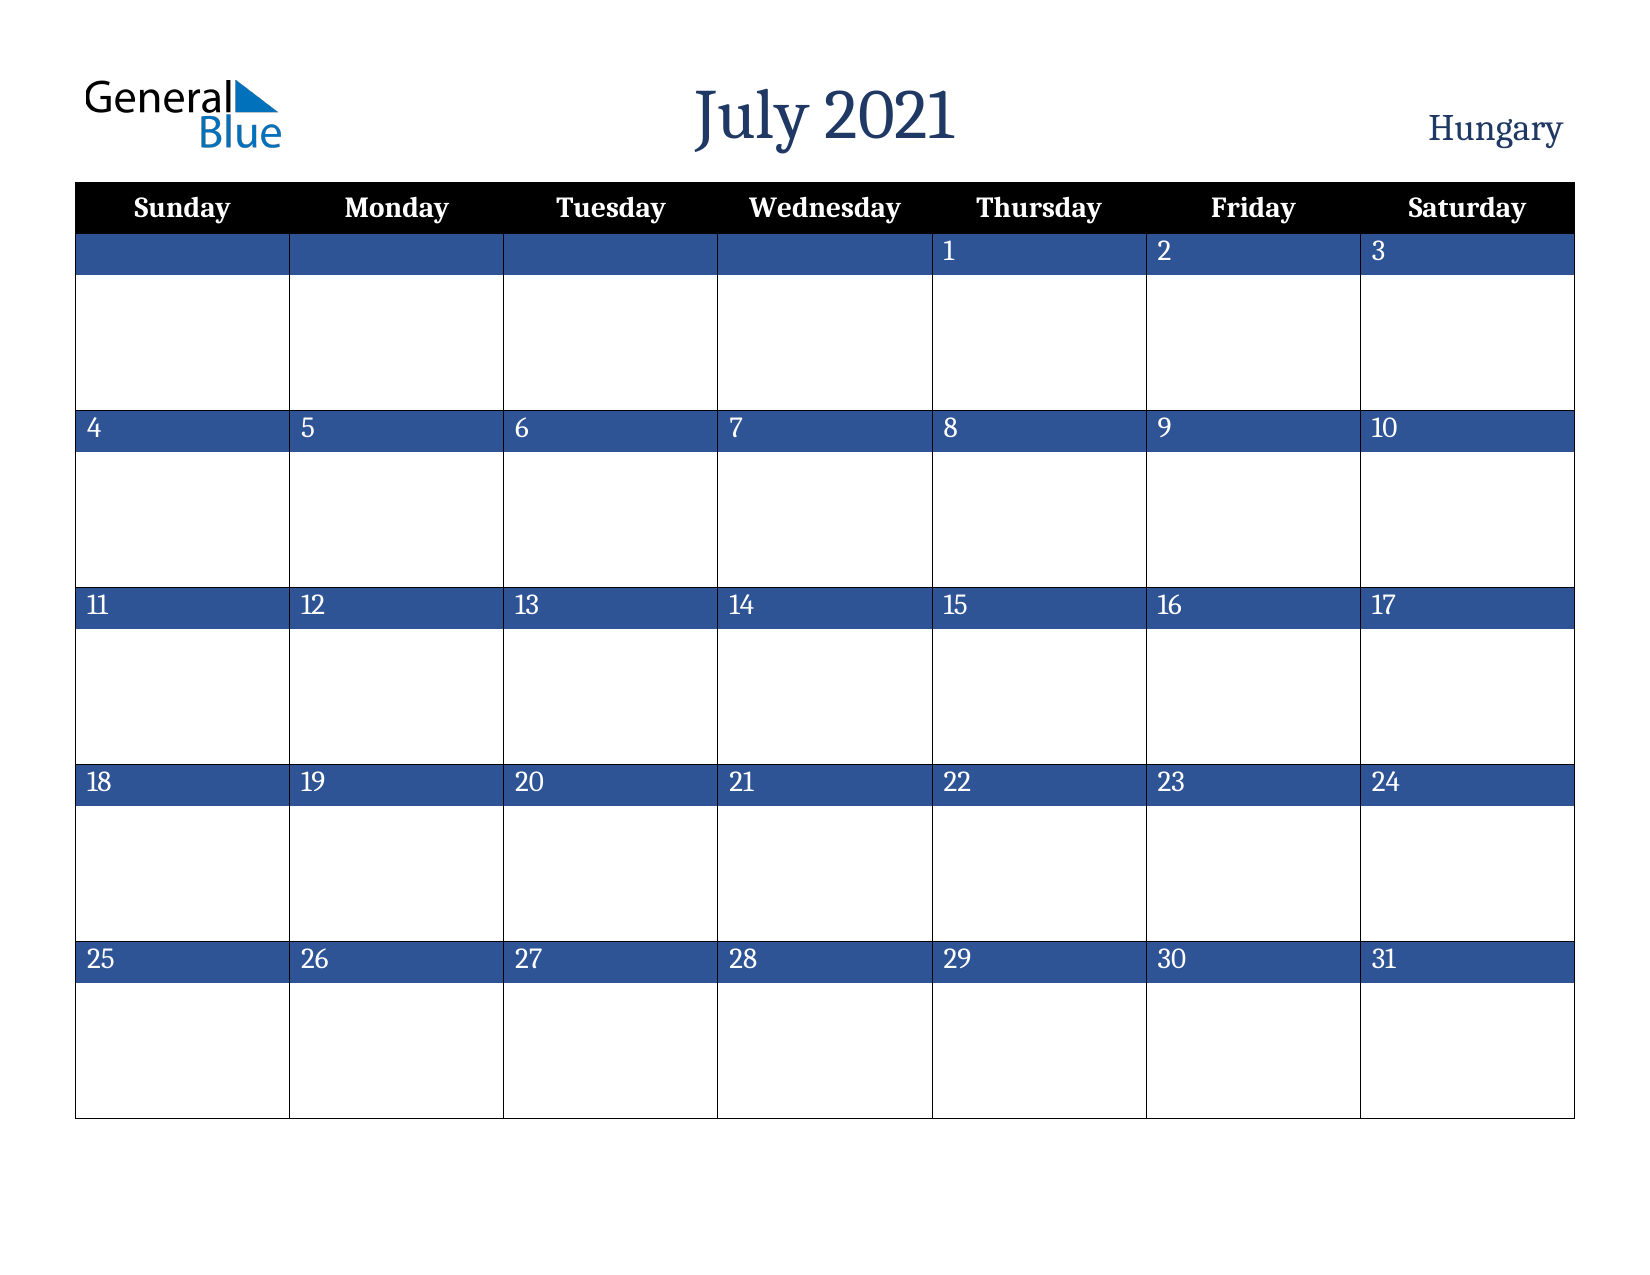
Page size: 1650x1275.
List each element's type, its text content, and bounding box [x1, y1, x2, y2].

table_cell 2 [1147, 234, 1360, 275]
table_cell 21 [718, 765, 932, 806]
table_cell [1361, 983, 1574, 1118]
table_cell [290, 806, 503, 941]
table_cell 9 [1147, 411, 1360, 452]
table_cell 11 [76, 588, 289, 629]
table_cell Thursday [933, 183, 1146, 233]
table_cell 18 [76, 765, 289, 806]
table_cell [504, 234, 717, 275]
table_cell 10 [1361, 411, 1574, 452]
table_cell [1147, 275, 1360, 410]
table_cell 5 [290, 411, 503, 452]
table_cell 3 [1361, 234, 1574, 275]
table_cell 7 [718, 411, 932, 452]
table_header [76, 75, 503, 182]
table_cell 4 [76, 411, 289, 452]
picture [86, 80, 281, 148]
table_cell [718, 234, 932, 275]
table_cell [1147, 629, 1360, 764]
table_cell [1361, 806, 1574, 941]
table_cell Tuesday [504, 183, 717, 233]
table_cell [504, 275, 717, 410]
table_cell 28 [718, 942, 932, 983]
table_cell [76, 806, 289, 941]
table_cell [718, 452, 932, 587]
table_cell [290, 275, 503, 410]
table_cell [504, 983, 717, 1118]
table_cell [933, 275, 1146, 410]
table_cell 8 [933, 411, 1146, 452]
table_cell [718, 275, 932, 410]
table_cell Saturday [1361, 183, 1574, 233]
table_cell [718, 983, 932, 1118]
table_cell 12 [290, 588, 503, 629]
table_cell 30 [1147, 942, 1360, 983]
table_cell [76, 629, 289, 764]
table_cell [933, 806, 1146, 941]
table_cell [504, 806, 717, 941]
table_cell 29 [933, 942, 1146, 983]
table_cell Sunday [76, 183, 289, 233]
table_cell [1361, 275, 1574, 410]
table_cell [718, 629, 932, 764]
table_cell 20 [504, 765, 717, 806]
table_header July 2021 [504, 75, 1146, 182]
table_cell 14 [718, 588, 932, 629]
table_cell 15 [933, 588, 1146, 629]
table_cell 22 [933, 765, 1146, 806]
table_cell [290, 234, 503, 275]
table_cell [290, 629, 503, 764]
table_cell 16 [1147, 588, 1360, 629]
table_cell [1147, 452, 1360, 587]
table_cell [290, 983, 503, 1118]
table_cell [933, 983, 1146, 1118]
table_cell 13 [504, 588, 717, 629]
table_cell 31 [1361, 942, 1574, 983]
table_cell [504, 629, 717, 764]
table_cell 25 [76, 942, 289, 983]
table_cell [76, 983, 289, 1118]
table_cell 6 [504, 411, 717, 452]
table_cell [1361, 452, 1574, 587]
table_cell [1147, 983, 1360, 1118]
table_cell 1 [933, 234, 1146, 275]
table_cell [76, 452, 289, 587]
table_cell [933, 452, 1146, 587]
table_cell Friday [1147, 183, 1360, 233]
table_cell 26 [290, 942, 503, 983]
table_cell 23 [1147, 765, 1360, 806]
table_cell [718, 806, 932, 941]
table_header Hungary [1146, 75, 1574, 182]
table_cell [76, 234, 289, 275]
table_cell [933, 629, 1146, 764]
table_cell 17 [1361, 588, 1574, 629]
table_cell [1147, 806, 1360, 941]
table_cell [76, 275, 289, 410]
table_cell 27 [504, 942, 717, 983]
table_cell Monday [290, 183, 503, 233]
table_cell 19 [290, 765, 503, 806]
table_cell Wednesday [718, 183, 932, 233]
table_cell [290, 452, 503, 587]
table_cell [1361, 629, 1574, 764]
table_cell 24 [1361, 765, 1574, 806]
table_cell [504, 452, 717, 587]
